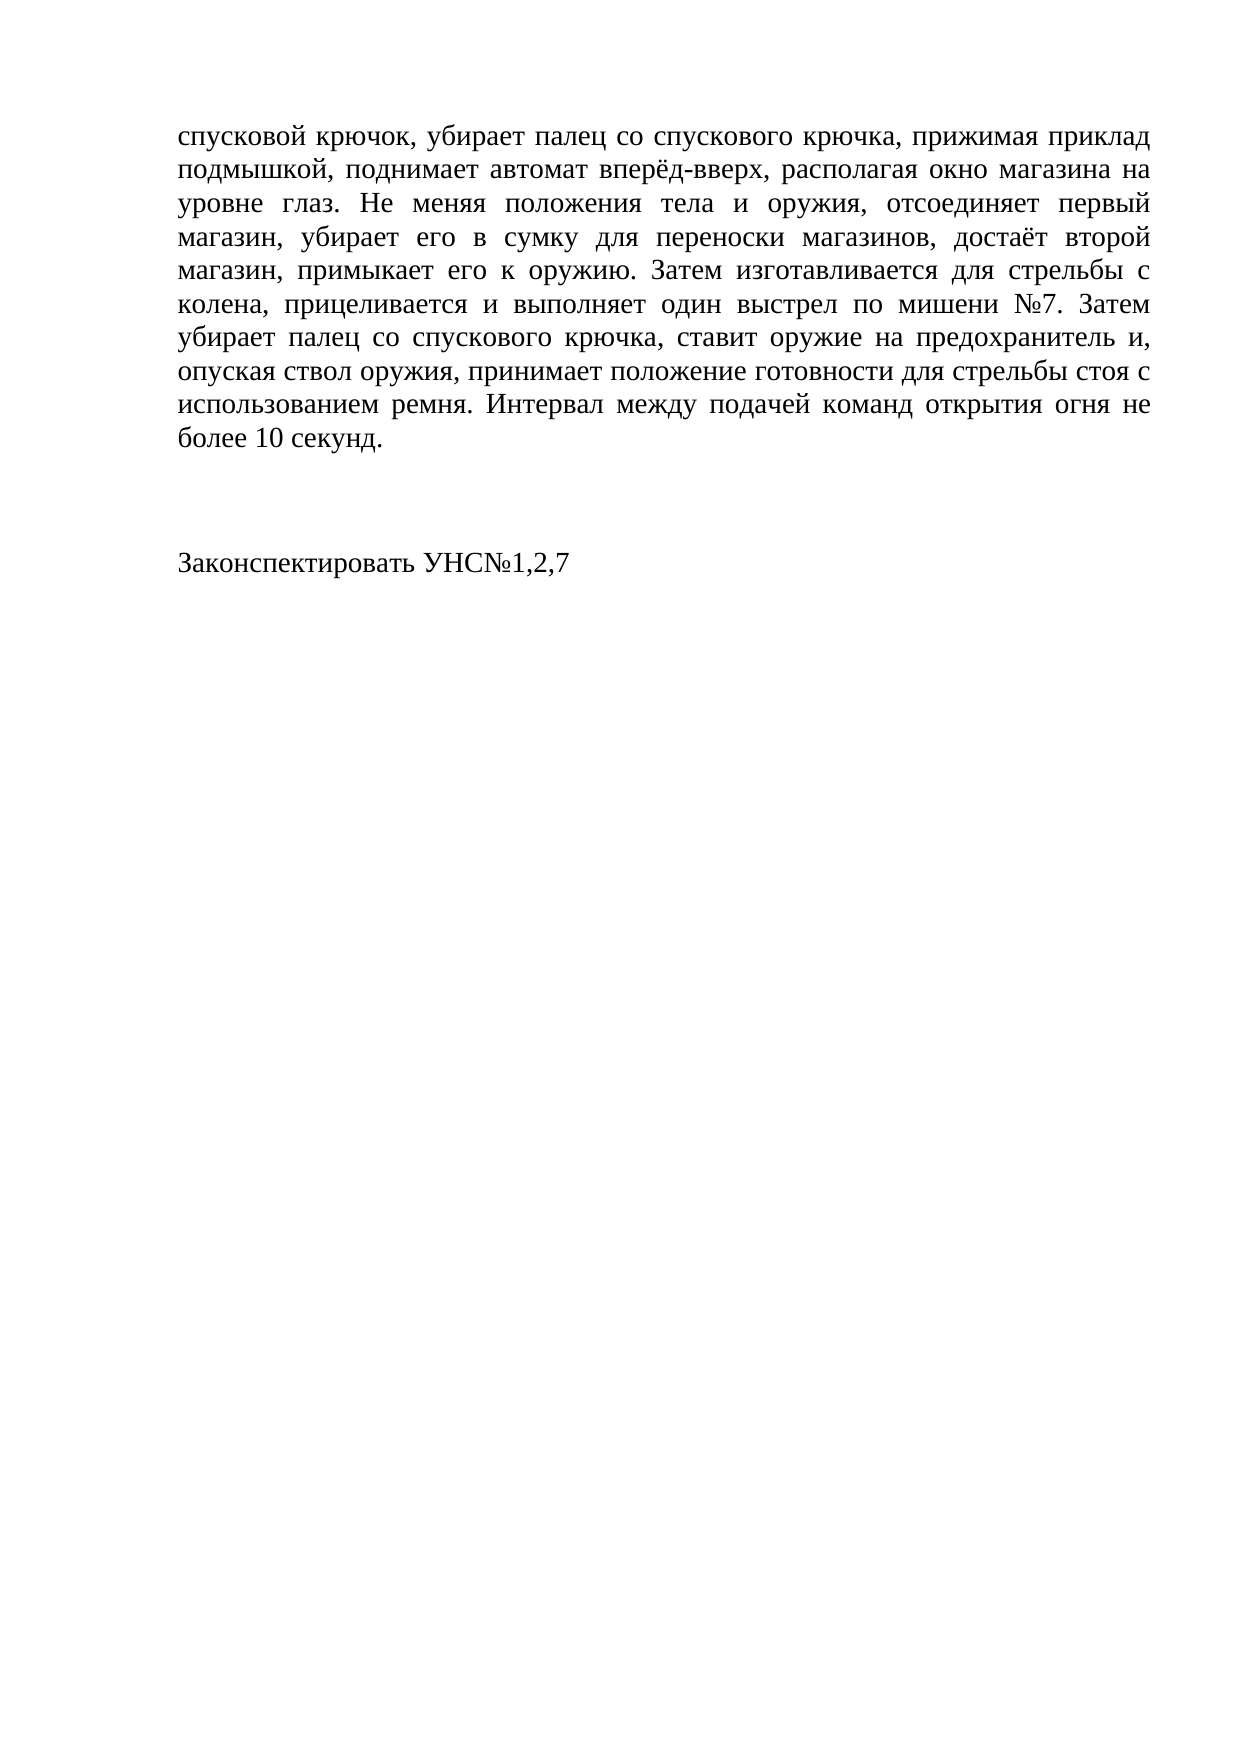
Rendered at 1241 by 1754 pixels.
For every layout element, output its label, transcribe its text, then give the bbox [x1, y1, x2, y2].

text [177, 118, 1152, 453]
text Законспектировать УНС№1,2,7 [177, 545, 1152, 579]
